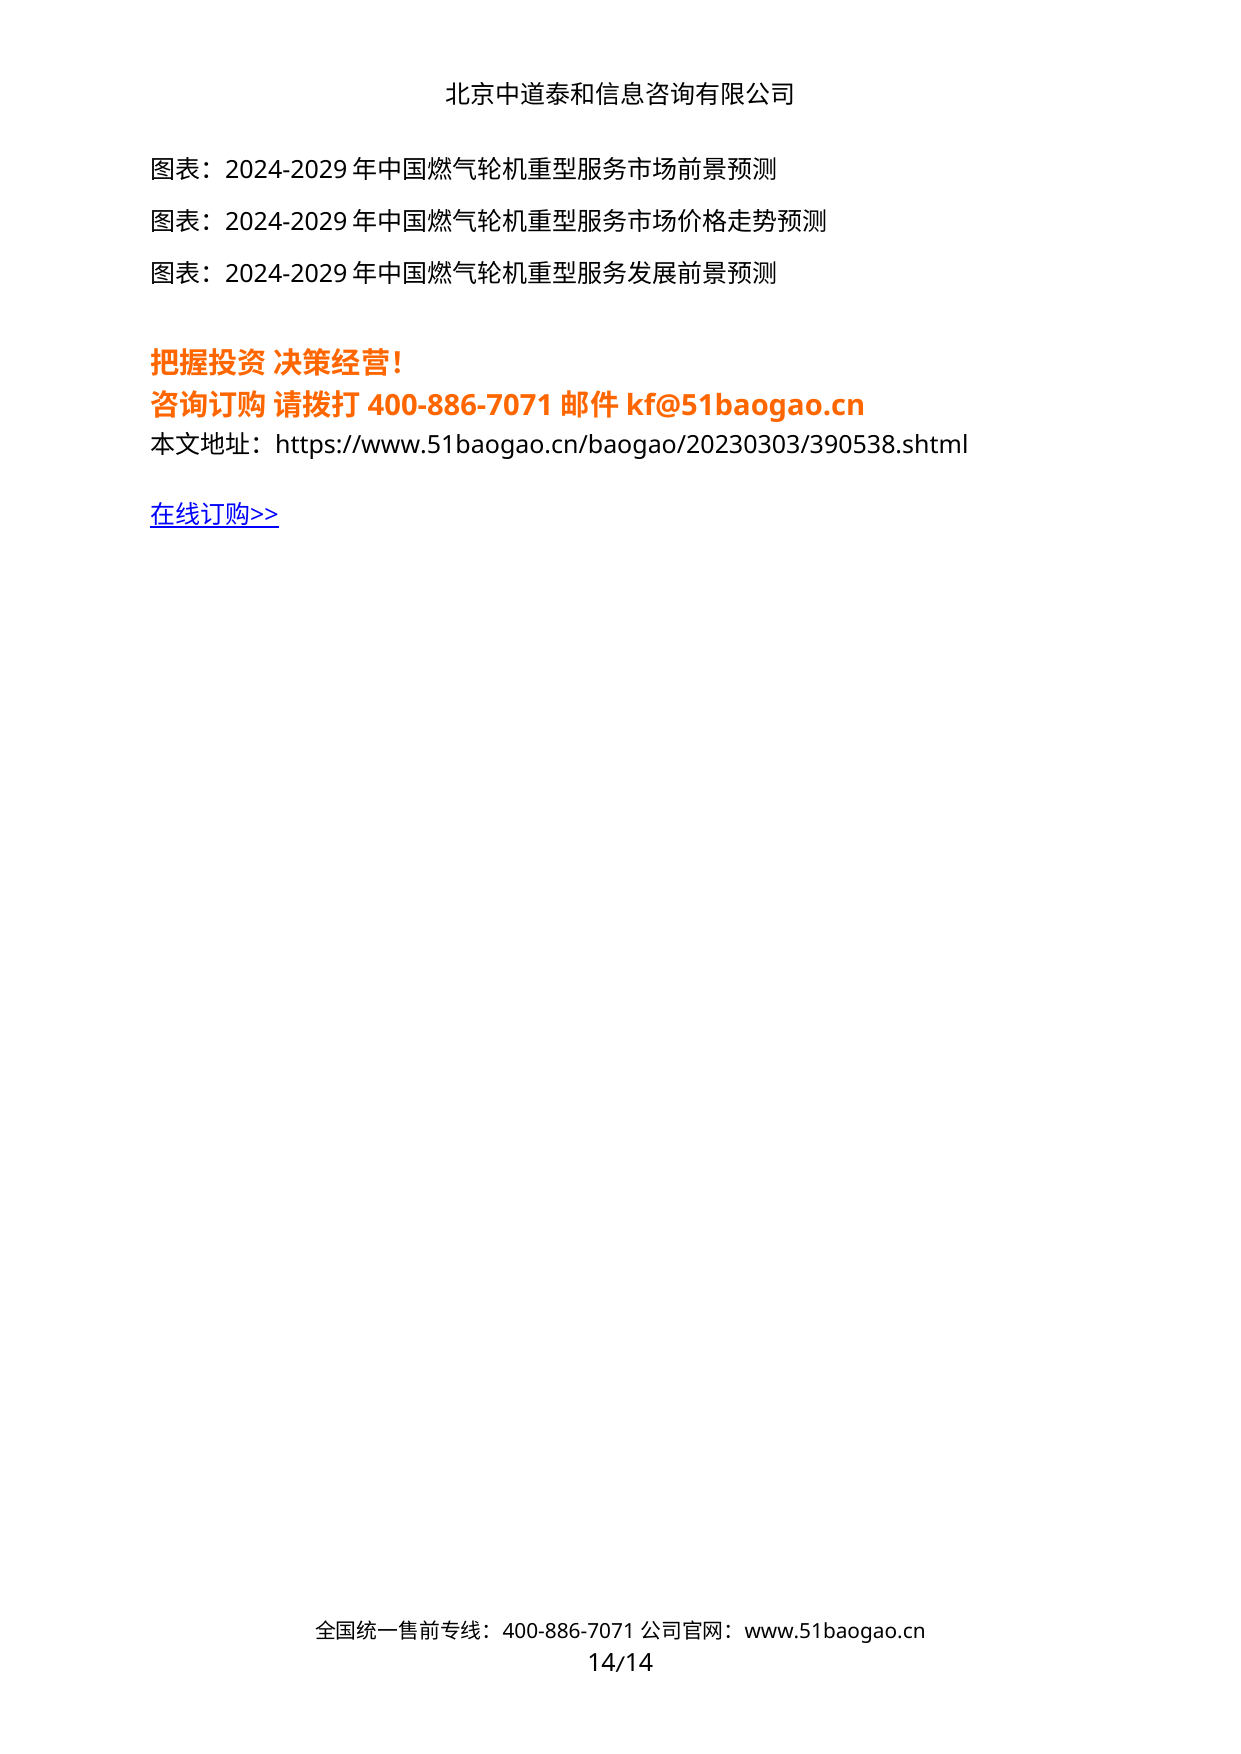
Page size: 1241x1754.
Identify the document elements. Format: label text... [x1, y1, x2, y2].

text 在线订购>> [150, 461, 1090, 531]
text 把握投资 决策经营！咨询订购 请拨打 400-886-7071 邮件 kf@51baogao.cn本文地址：https://www.51baogao.cn/baogao/20230303/390538.shtml [150, 306, 1090, 461]
text 图表：2024-2029年中国燃气轮机重型服务市场前景预测 [150, 150, 1090, 186]
text 图表：2024-2029年中国燃气轮机重型服务发展前景预测 [150, 254, 1090, 290]
text 图表：2024-2029年中国燃气轮机重型服务市场价格走势预测 [150, 202, 1090, 238]
